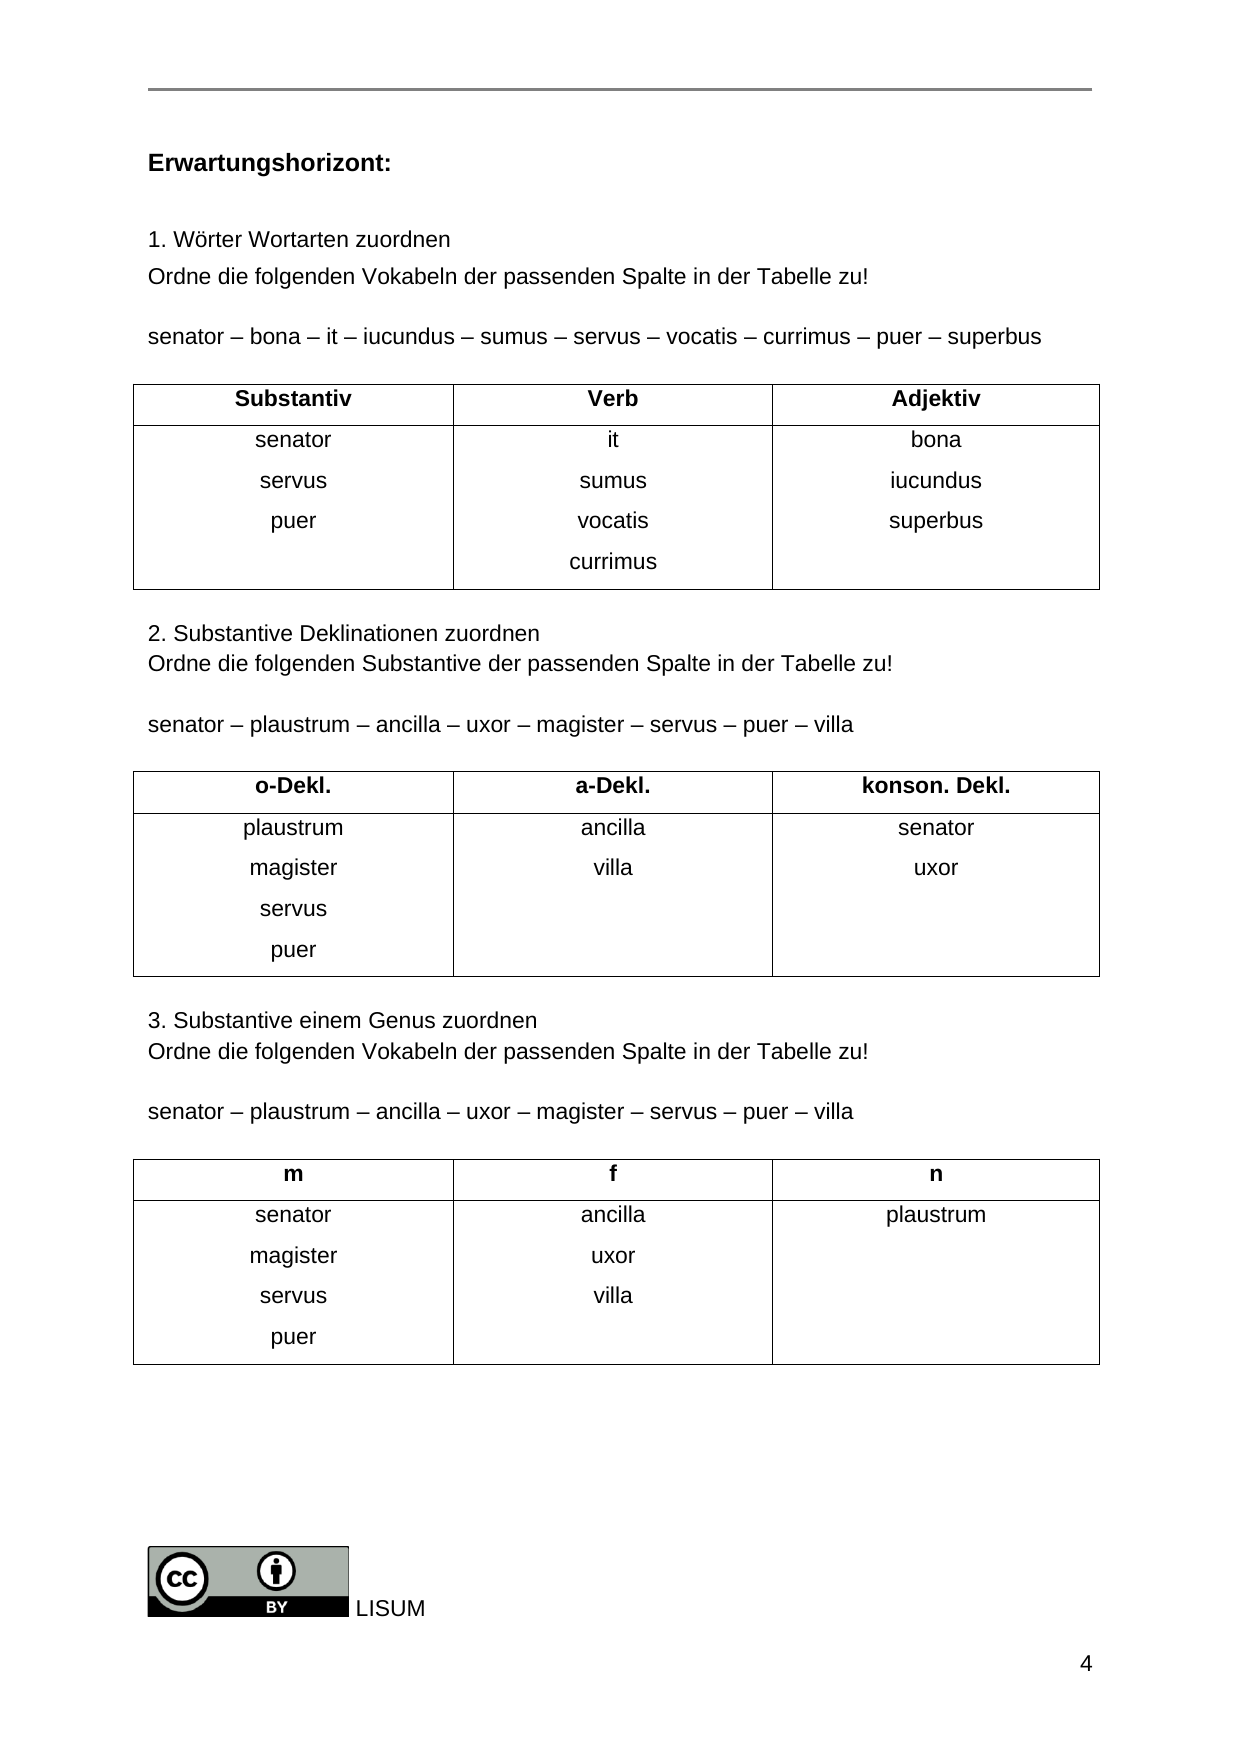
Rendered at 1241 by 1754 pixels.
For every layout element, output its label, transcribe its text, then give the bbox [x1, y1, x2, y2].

table_header Adjektiv [773, 385, 1099, 425]
table_header o-Dekl. [134, 772, 453, 813]
table_header m [134, 1160, 453, 1200]
text LISUM [148, 1546, 1092, 1621]
table_header Verb [454, 385, 772, 425]
text senator – plaustrum – ancilla – uxor – magister – servus – puer – villa [148, 711, 1092, 737]
picture [147, 1546, 349, 1617]
text 1. Wörter Wortarten zuordnen [148, 226, 1092, 253]
text Ordne die folgenden Substantive der passenden Spalte in der Tabelle zu! [148, 650, 1092, 677]
text senator – plaustrum – ancilla – uxor – magister – servus – puer – villa [148, 1098, 1092, 1124]
table_cell it sumus vocatis currimus [454, 426, 772, 589]
table_cell plaustrum [773, 1201, 1099, 1364]
text Ordne die folgenden Vokabeln der passenden Spalte in der Tabelle zu! [148, 263, 1092, 289]
table_header f [454, 1160, 772, 1200]
table_cell ancilla uxor villa [454, 1201, 772, 1364]
table_header a-Dekl. [454, 772, 772, 813]
text Ordne die folgenden Vokabeln der passenden Spalte in der Tabelle zu! [148, 1038, 1092, 1064]
text Erwartungshorizont: [148, 148, 1092, 176]
table_header konson. Dekl. [773, 772, 1099, 813]
text 2. Substantive Deklinationen zuordnen [148, 620, 1092, 646]
table_cell ancilla villa [454, 814, 772, 976]
table_cell plaustrum magister servus puer [134, 814, 453, 976]
table_header n [773, 1160, 1099, 1200]
table_cell senator uxor [773, 814, 1099, 976]
table_header Substantiv [134, 385, 453, 425]
table_cell senator magister servus puer [134, 1201, 453, 1364]
table_cell senator servus puer [134, 426, 453, 589]
text 3. Substantive einem Genus zuordnen [148, 1007, 1092, 1034]
table_cell bona iucundus superbus [773, 426, 1099, 589]
text senator – bona – it – iucundus – sumus – servus – vocatis – currimus – puer – superbus [148, 323, 1092, 349]
